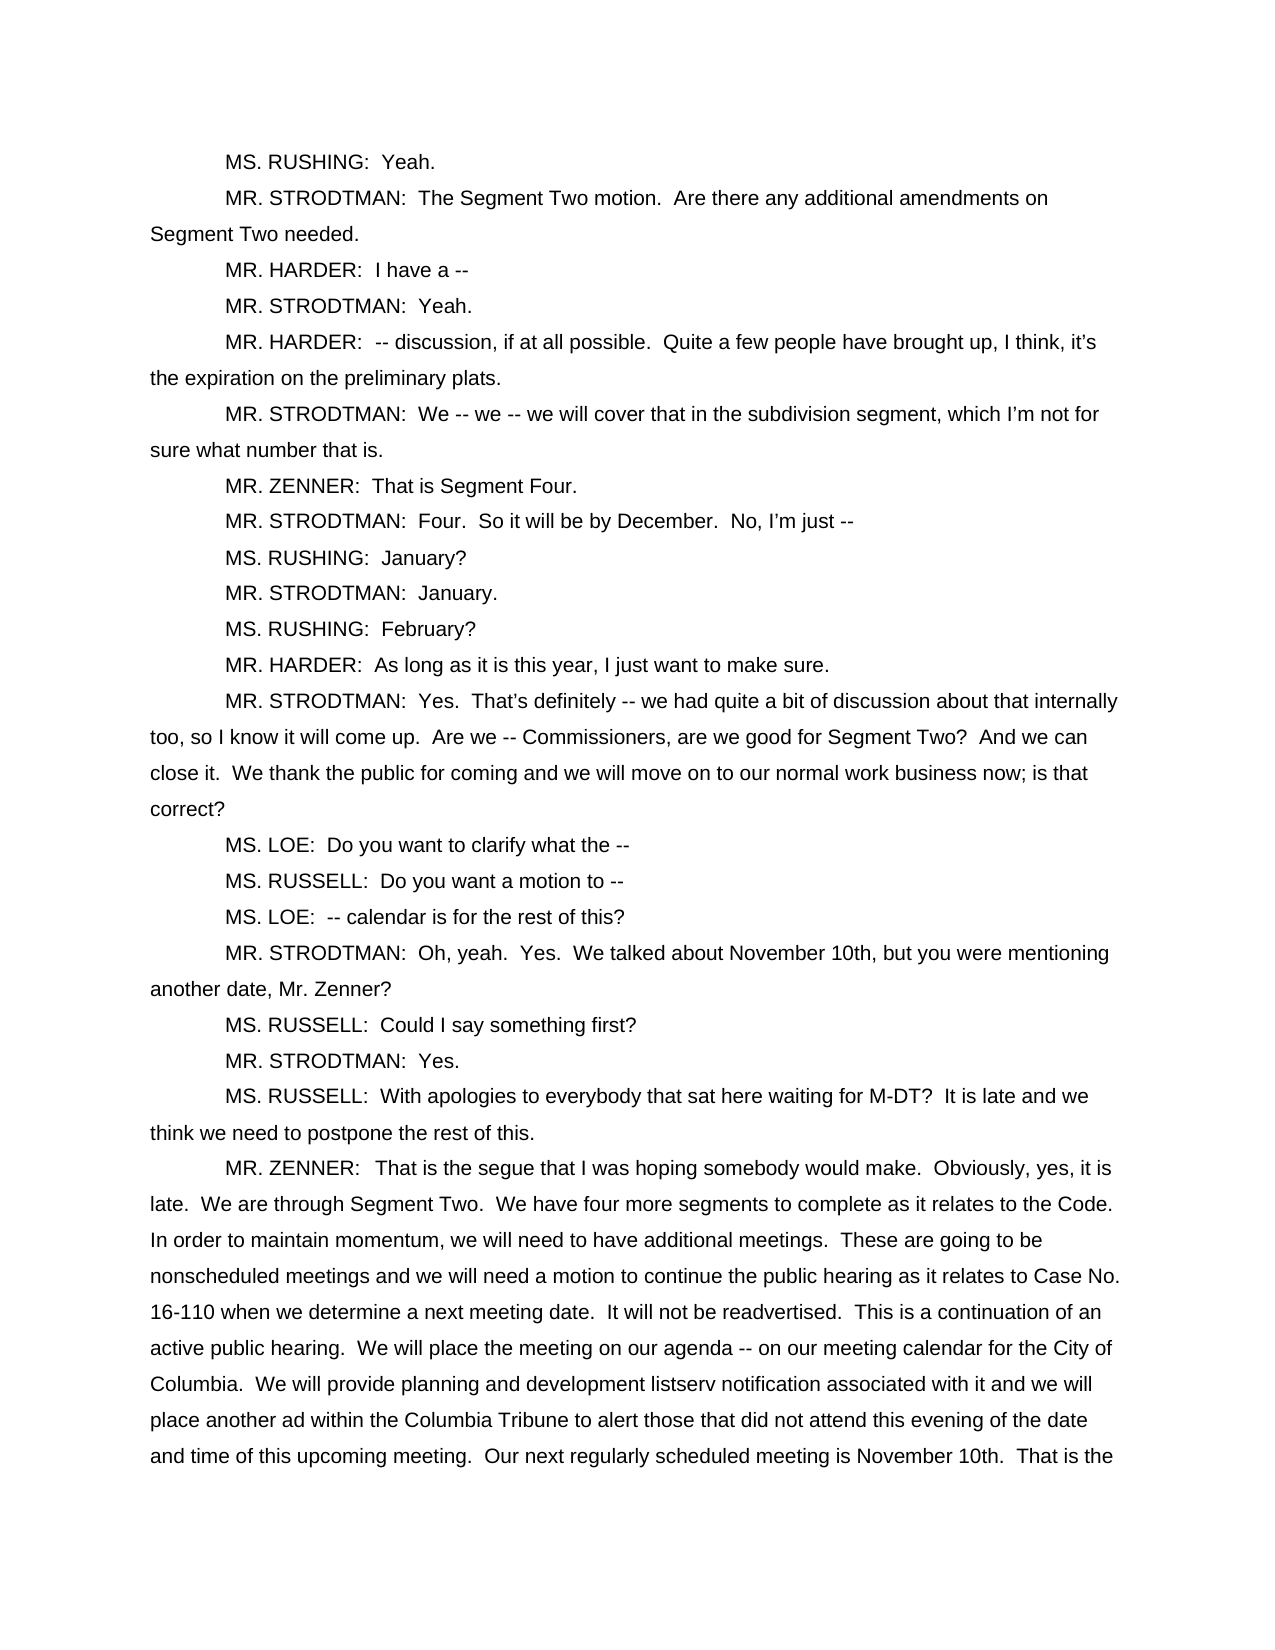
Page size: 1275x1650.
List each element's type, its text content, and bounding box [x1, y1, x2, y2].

text MR. HARDER: -- discussion, if at all possible. Quite a few people have brought up, I think, it’s the expiration on the preliminary plats. [150, 330, 1125, 389]
text MR. STRODTMAN: January. [150, 581, 1125, 605]
text MR. STRODTMAN: Yes. That’s definitely -- we had quite a bit of discussion about that internally too, so I know it will come up. Are we -- Commissioners, are we good for Segment Two? And we can close it. We thank the public for coming and we will move on to our normal work business now; is that correct? [150, 689, 1125, 821]
text MS. RUSHING: February? [150, 617, 1125, 641]
text MS. LOE: -- calendar is for the rest of this? [150, 905, 1125, 929]
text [150, 1156, 1125, 1468]
text MR. HARDER: As long as it is this year, I just want to make sure. [150, 653, 1125, 677]
text MS. RUSSELL: Do you want a motion to -- [150, 869, 1125, 893]
text MR. STRODTMAN: Yes. [150, 1048, 1125, 1072]
text MR. STRODTMAN: The Segment Two motion. Are there any additional amendments on Segment Two needed. [150, 186, 1125, 246]
text MR. STRODTMAN: Oh, yeah. Yes. We talked about November 10th, but you were mentioning another date, Mr. Zenner? [150, 941, 1125, 1001]
text MR. STRODTMAN: We -- we -- we will cover that in the subdivision segment, which I’m not for sure what number that is. [150, 402, 1125, 461]
text MS. RUSHING: Yeah. [150, 150, 1125, 174]
text MS. RUSHING: January? [150, 545, 1125, 569]
text MR. STRODTMAN: Four. So it will be by December. No, I’m just -- [150, 509, 1125, 533]
text MS. RUSSELL: Could I say something first? [150, 1012, 1125, 1036]
text MR. HARDER: I have a -- [150, 258, 1125, 282]
text MR. STRODTMAN: Yeah. [150, 294, 1125, 318]
text MR. ZENNER: That is Segment Four. [150, 473, 1125, 497]
text MS. RUSSELL: With apologies to everybody that sat here waiting for M-DT? It is late and we think we need to postpone the rest of this. [150, 1084, 1125, 1144]
text MS. LOE: Do you want to clarify what the -- [150, 833, 1125, 857]
